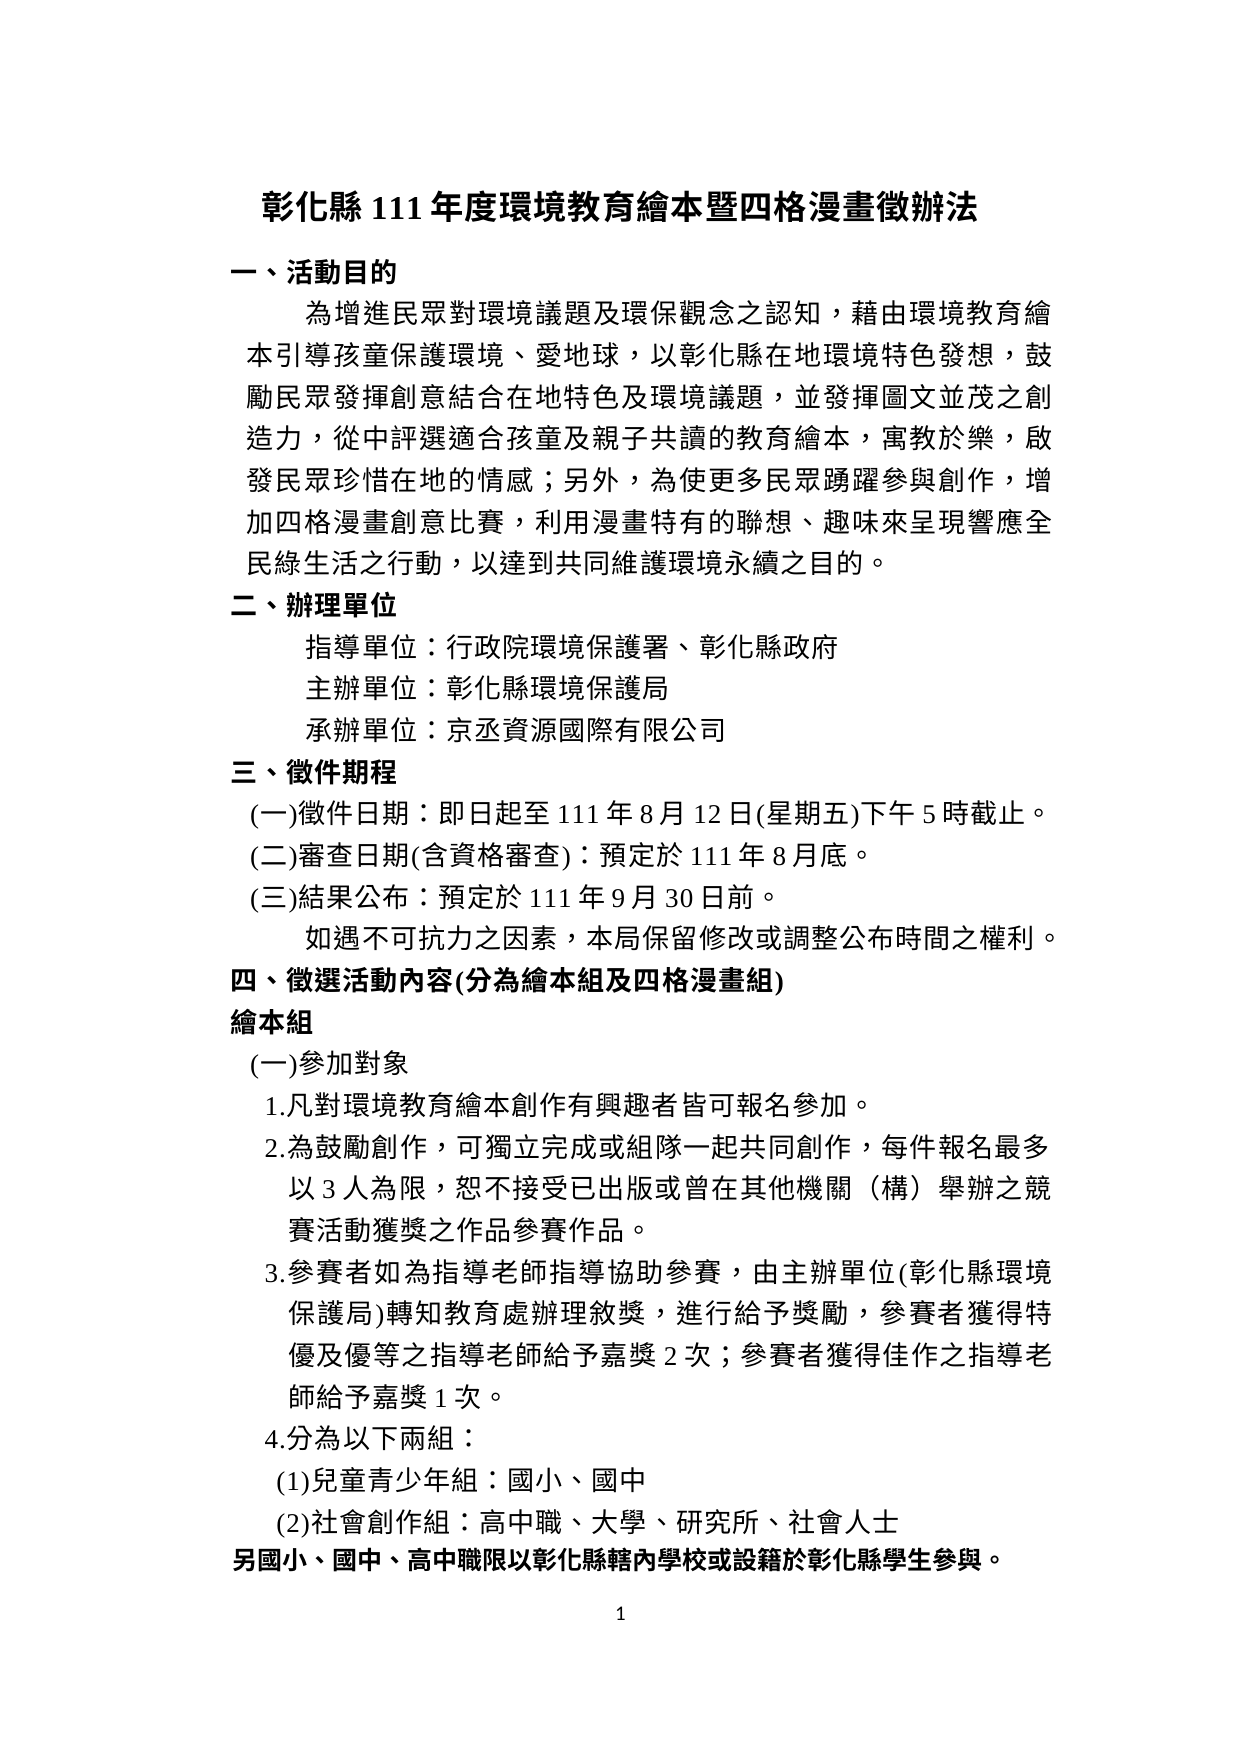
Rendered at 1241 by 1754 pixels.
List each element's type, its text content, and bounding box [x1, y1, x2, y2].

text 承辦單位：京丞資源國際有限公司 [247, 706, 1053, 748]
text 如遇不可抗力之因素，本局保留修改或調整公布時間之權利。 [247, 915, 1053, 956]
text (一)參加對象 [250, 1040, 1053, 1081]
text 指導單位：行政院環境保護署、彰化縣政府 [247, 623, 1053, 665]
text 另國小、國中、高中職限以彰化縣轄內學校或設籍於彰化縣學生參與。 [187, 1540, 1053, 1577]
text 三、徵件期程 [230, 748, 1053, 790]
text 二、辦理單位 [230, 581, 1053, 623]
text (一)徵件日期：即日起至111年8月12日(星期五)下午5時截止。 [250, 790, 1053, 831]
text 4.分為以下兩組： [264, 1415, 1053, 1456]
text 四、徵選活動內容(分為繪本組及四格漫畫組) [230, 956, 1053, 998]
text 1.凡對環境教育繪本創作有興趣者皆可報名參加。 [264, 1081, 1053, 1123]
text 2.為鼓勵創作，可獨立完成或組隊一起共同創作，每件報名最多以3人為限，恕不接受已出版或曾在其他機關（構）舉辦之競賽活動獲獎之作品參賽作品。 [264, 1123, 1053, 1248]
text (2)社會創作組：高中職、大學、研究所、社會人士 [276, 1498, 1053, 1540]
text 繪本組 [230, 998, 1053, 1040]
text 主辦單位：彰化縣環境保護局 [247, 665, 1053, 706]
text (二)審查日期(含資格審查)：預定於111年8月底。 [250, 831, 1053, 873]
text 為增進民眾對環境議題及環保觀念之認知，藉由環境教育繪本引導孩童保護環境、愛地球，以彰化縣在地環境特色發想，鼓勵民眾發揮創意結合在地特色及環境議題，並發揮圖文並茂之創造力，從中評選適合孩童及親子共讀的教育繪本，寓教於樂，啟發民眾珍惜在地的情感；另外，為使更多民眾踴躍參與創作，增加四格漫畫創意比賽，利用漫畫特有的聯想、趣味來呈現響應全民綠生活之行動，以達到共同維護環境永續之目的。 [247, 290, 1053, 581]
text 一、活動目的 [230, 248, 1053, 290]
text 彰化縣111年度環境教育繪本暨四格漫畫徵辦法 [187, 181, 1053, 229]
text (1)兒童青少年組：國小、國中 [276, 1456, 1053, 1498]
text (三)結果公布：預定於111年9月30日前。 [250, 873, 1053, 915]
text 3.參賽者如為指導老師指導協助參賽，由主辦單位(彰化縣環境保護局)轉知教育處辦理敘獎，進行給予獎勵，參賽者獲得特優及優等之指導老師給予嘉獎2次；參賽者獲得佳作之指導老師給予嘉獎1次。 [264, 1248, 1053, 1415]
